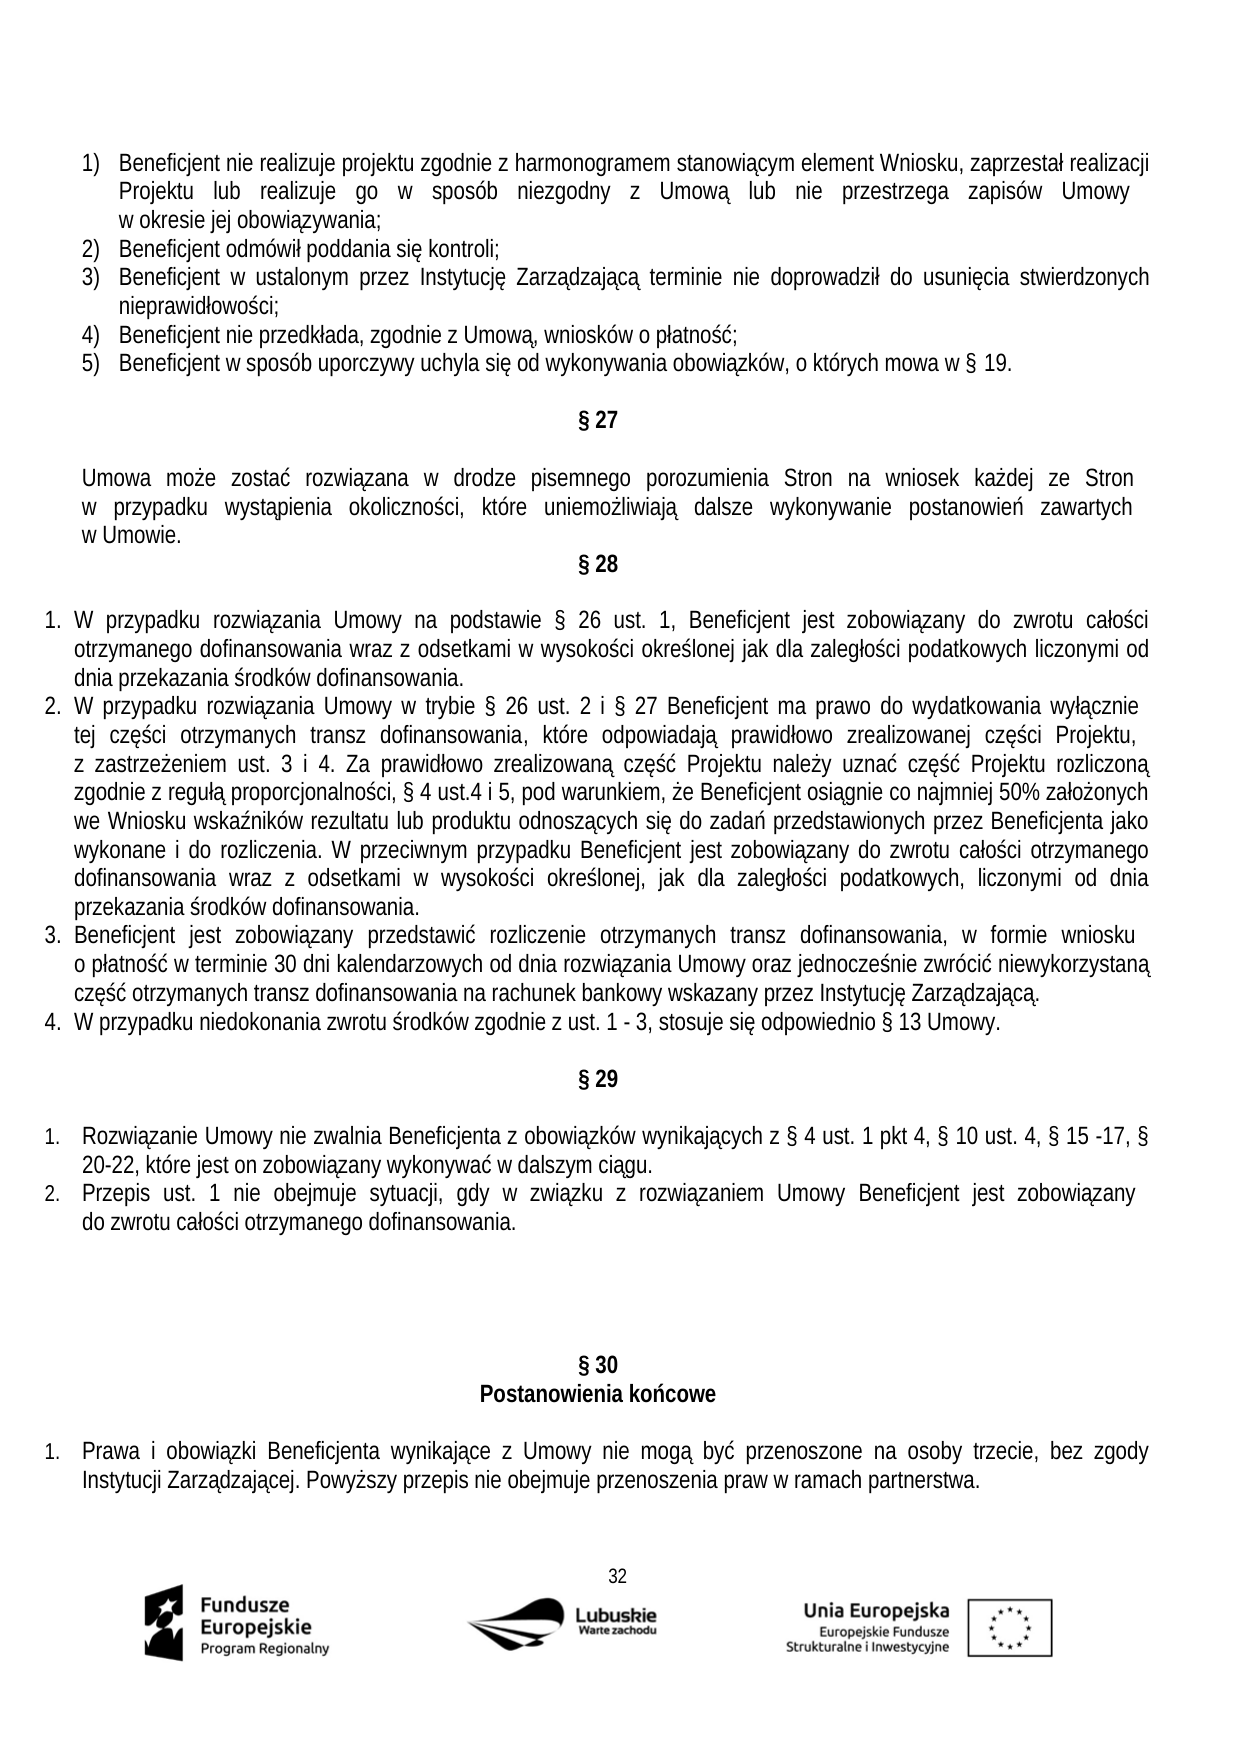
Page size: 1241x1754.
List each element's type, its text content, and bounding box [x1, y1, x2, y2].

list W przypadku rozwiązania Umowy na podstawie § 26 ust. 1, Beneficjent jest zobowiązany do zwrotu całości otrzymanego dofinansowania wraz z odsetkami w wysokości określonej jak dla zaległości podatkowych liczonymi od dnia przekazania środków dofinansowania. [44, 605, 1152, 691]
list Beneficjent nie realizuje projektu zgodnie z harmonogramem stanowiącym element Wniosku, zaprzestał realizacji Projektu lub realizuje go w sposób niezgodny z Umową lub nie przestrzega zapisów Umowy w okresie jej obowiązywania; [82, 148, 1152, 234]
list Beneficjent jest zobowiązany przedstawić rozliczenie otrzymanych transz dofinansowania, w formie wniosku o płatność w terminie 30 dni kalendarzowych od dnia rozwiązania Umowy oraz jednocześnie zwrócić niewykorzystaną część otrzymanych transz dofinansowania na rachunek bankowy wskazany przez Instytucję Zarządzającą. [44, 921, 1152, 1006]
list Rozwiązanie Umowy nie zwalnia Beneficjenta z obowiązków wynikających z § 4 ust. 1 pkt 4, § 10 ust. 4, § 15 -17, § 20-22, które jest on zobowiązany wykonywać w dalszym ciągu. [44, 1121, 1152, 1178]
list W przypadku rozwiązania Umowy w trybie § 26 ust. 2 i § 27 Beneficjent ma prawo do wydatkowania wyłącznie tej części otrzymanych transz dofinansowania, które odpowiadają prawidłowo zrealizowanej części Projektu, z zastrzeżeniem ust. 3 i 4. Za prawidłowo zrealizowaną część Projektu należy uznać część Projektu rozliczoną zgodnie z regułą proporcjonalności, § 4 ust.4 i 5, pod warunkiem, że Beneficjent osiągnie co najmniej 50% założonych we Wniosku wskaźników rezultatu lub produktu odnoszących się do zadań przedstawionych przez Beneficjenta jako wykonane i do rozliczenia. W przeciwnym przypadku Beneficjent jest zobowiązany do zwrotu całości otrzymanego dofinansowania wraz z odsetkami w wysokości określonej, jak dla zaległości podatkowych, liczonymi od dnia przekazania środków dofinansowania. [44, 691, 1152, 921]
list Beneficjent nie przedkłada, zgodnie z Umową, wniosków o płatność; [82, 319, 1152, 348]
text § 29 [44, 1064, 1152, 1092]
text § 28 [44, 549, 1152, 605]
list Beneficjent w sposób uporczywy uchyla się od wykonywania obowiązków, o których mowa w § 19. [82, 348, 1152, 377]
list Umowa może zostać rozwiązana w drodze pisemnego porozumienia Stron na wniosek każdej ze Stron w przypadku wystąpienia okoliczności, które uniemożliwiają dalsze wykonywanie postanowień zawartych w Umowie. [82, 463, 1152, 549]
list W przypadku niedokonania zwrotu środków zgodnie z ust. 1 - 3, stosuje się odpowiednio § 13 Umowy. [44, 1006, 1152, 1035]
picture [125, 1564, 1071, 1681]
list Prawa i obowiązki Beneficjenta wynikające z Umowy nie mogą być przenoszone na osoby trzecie, bez zgody Instytucji Zarządzającej. Powyższy przepis nie obejmuje przenoszenia praw w ramach partnerstwa. [44, 1436, 1152, 1493]
text § 30 [44, 1350, 1152, 1379]
list Przepis ust. 1 nie obejmuje sytuacji, gdy w związku z rozwiązaniem Umowy Beneficjent jest zobowiązany do zwrotu całości otrzymanego dofinansowania. [44, 1178, 1152, 1236]
text § 27 [44, 406, 1152, 434]
list Beneficjent odmówił poddania się kontroli; [82, 234, 1152, 262]
list Beneficjent w ustalonym przez Instytucję Zarządzającą terminie nie doprowadził do usunięcia stwierdzonych nieprawidłowości; [82, 262, 1152, 319]
text Postanowienia końcowe [44, 1379, 1152, 1407]
